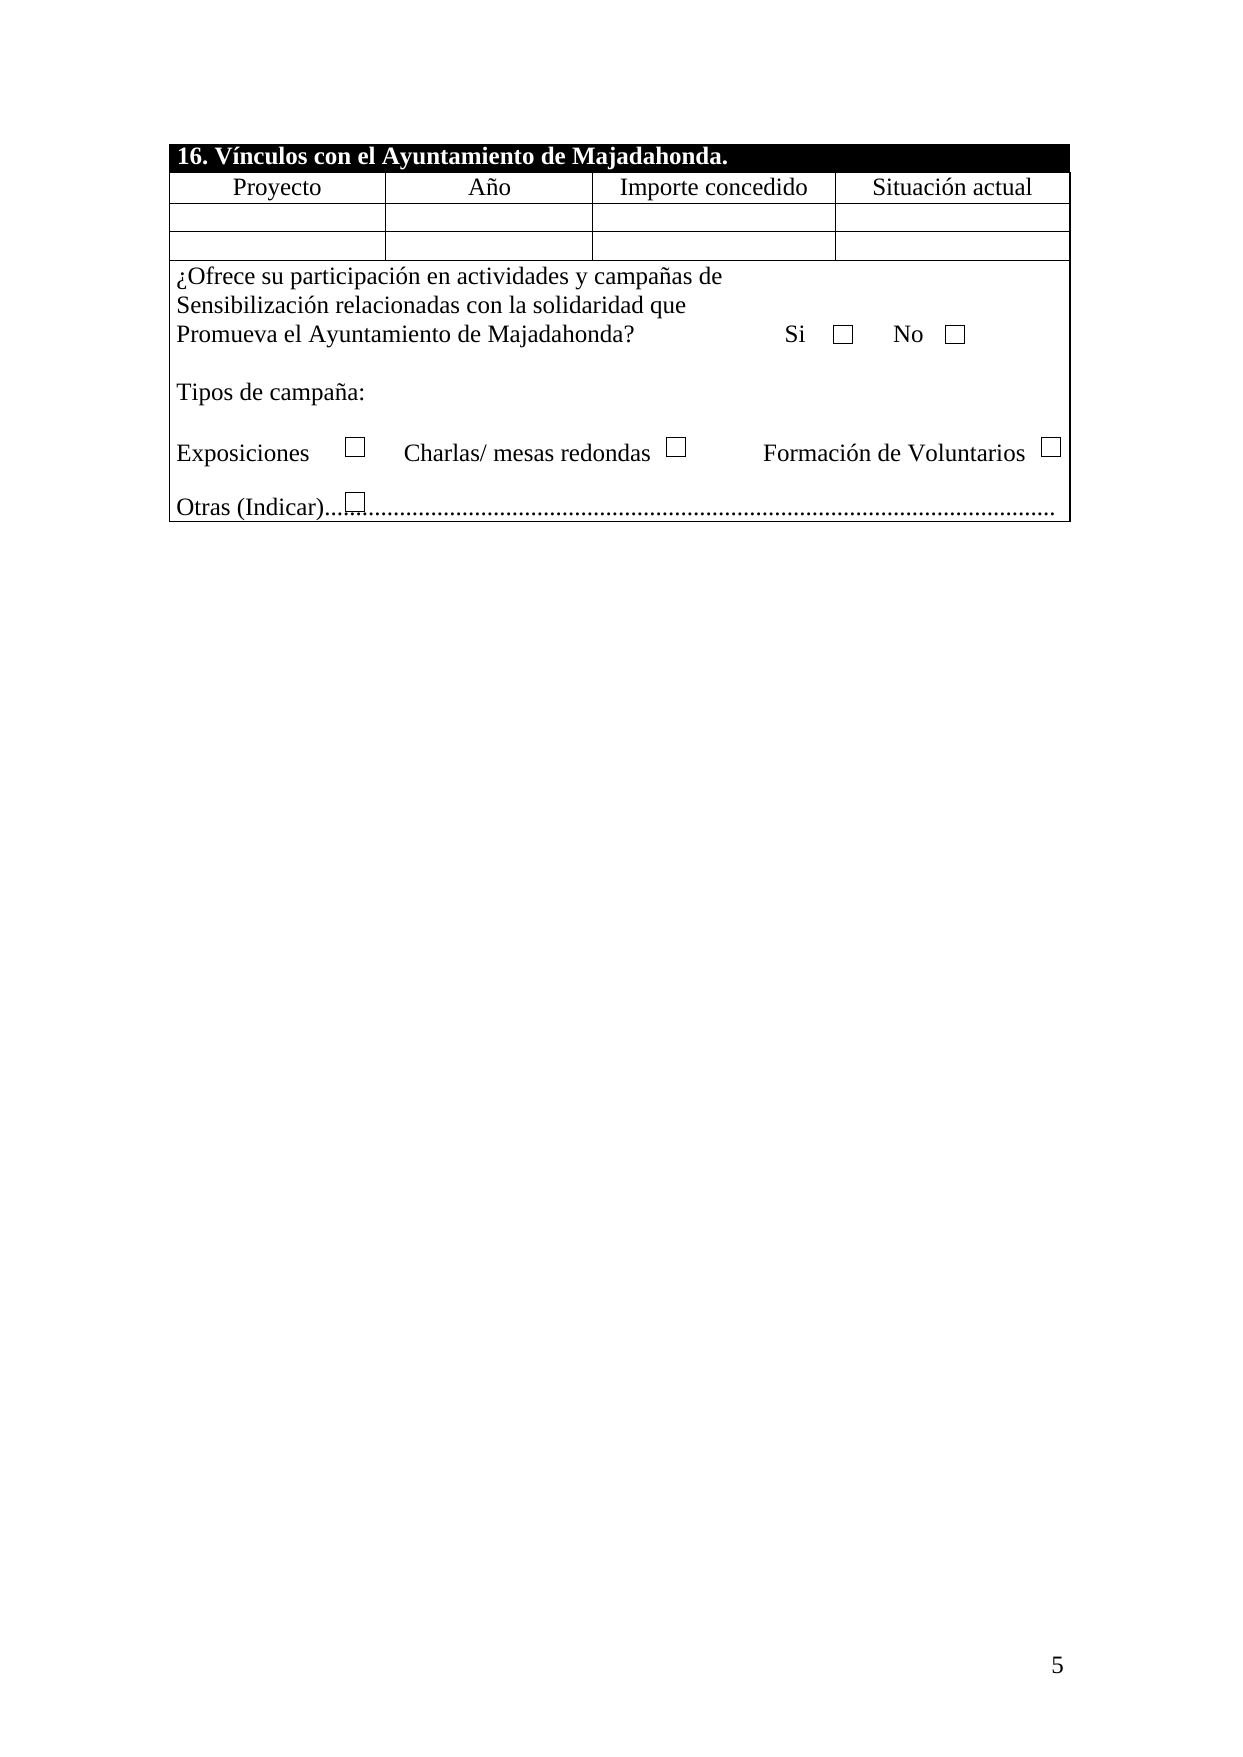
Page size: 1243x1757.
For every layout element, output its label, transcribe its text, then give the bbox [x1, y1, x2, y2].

table_cell Proyecto [170, 173, 385, 202]
table_cell [593, 204, 835, 231]
table_cell Situación actual [836, 173, 1069, 202]
table_cell ¿Ofrece su participación en actividades y campañas de Sensibilización relacionadas con la solidaridad que Promueva el Ayuntamiento de Majadahonda? Si No Tipos de campaña: Exposiciones Charlas/ mesas redondas Formación de Voluntarios Otras (Indicar)..................................................................................................................... [170, 261, 1069, 521]
table_cell [386, 232, 592, 260]
table_cell Año [386, 173, 592, 202]
table_cell [170, 204, 385, 231]
table_cell Importe concedido [593, 173, 835, 202]
table_cell [593, 232, 835, 260]
table_cell [386, 204, 592, 231]
table_cell [836, 204, 1069, 231]
table_cell [836, 232, 1069, 260]
table_cell [170, 232, 385, 260]
table_header 16. Vínculos con el Ayuntamiento de Majadahonda. [169, 144, 1070, 172]
